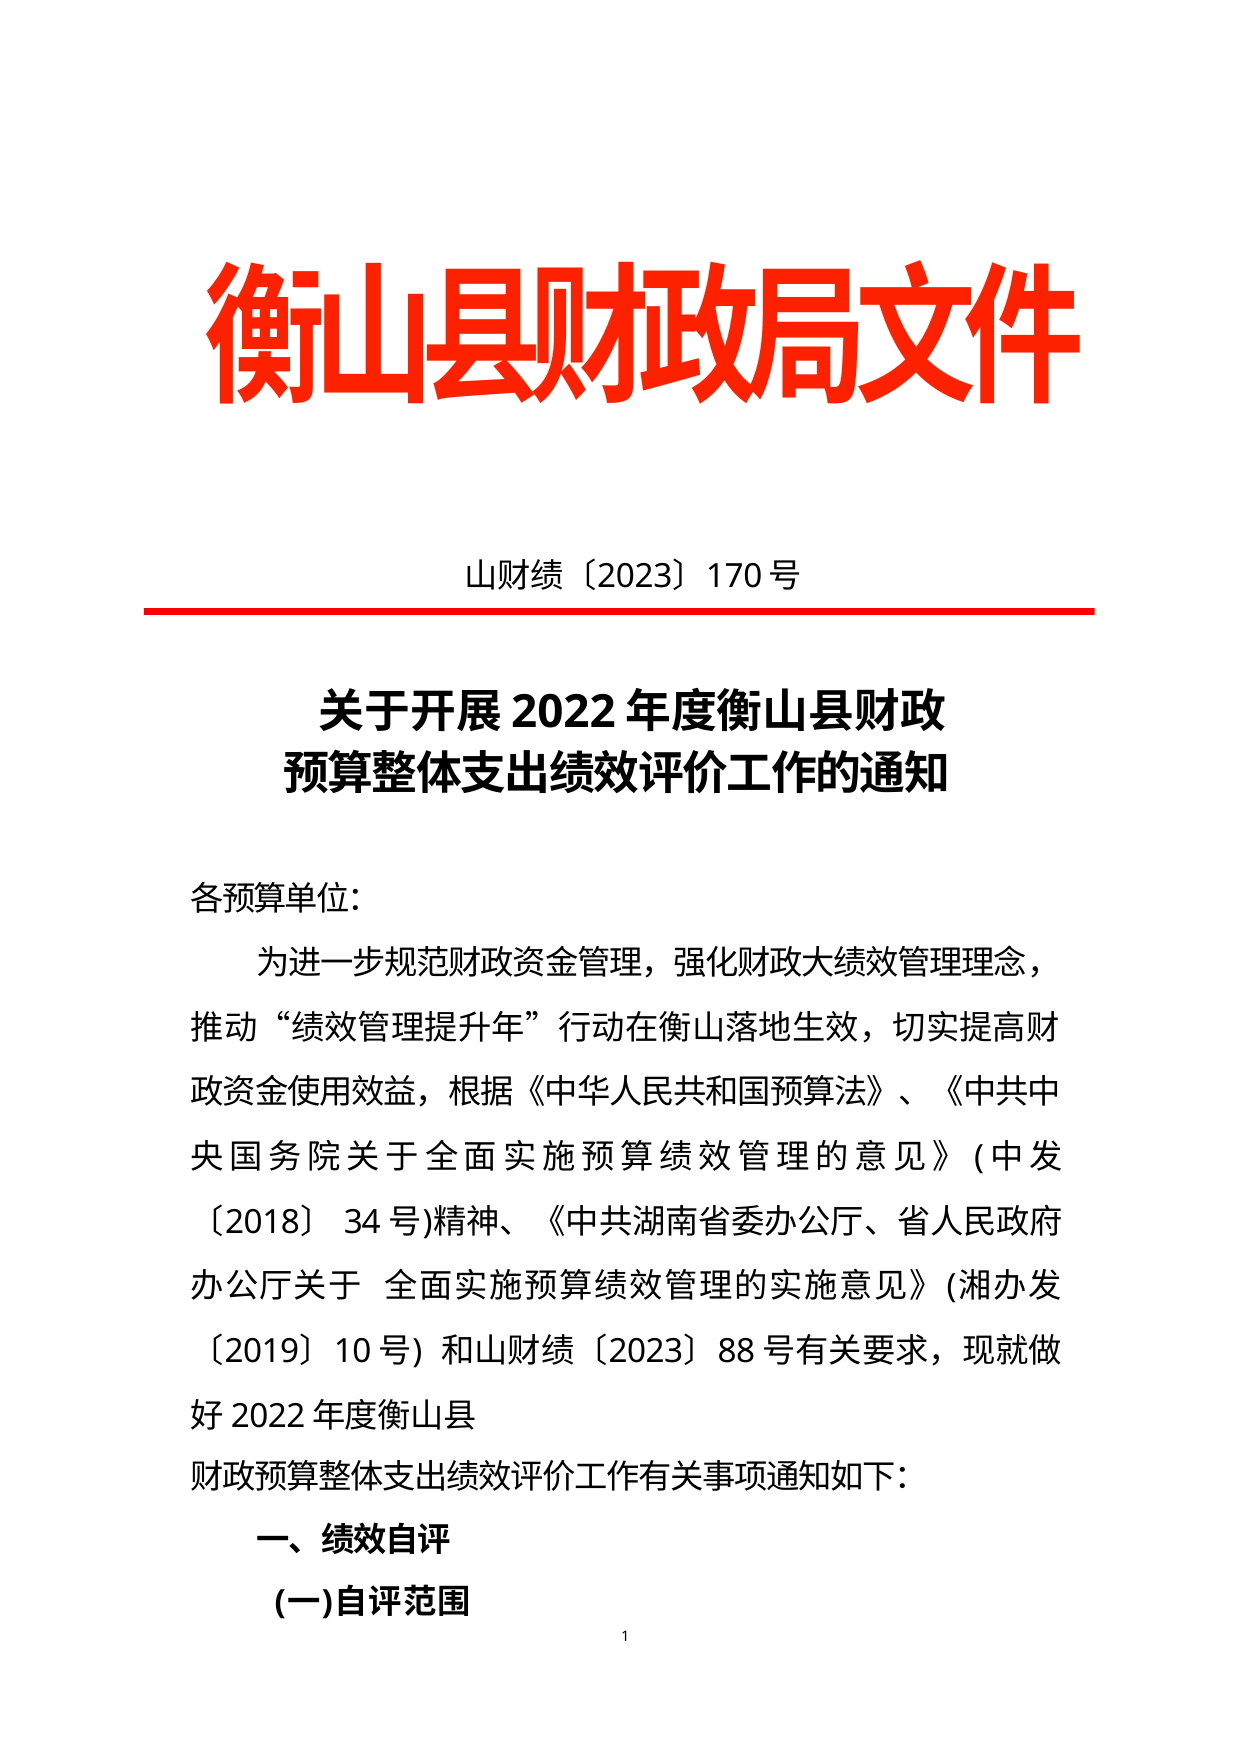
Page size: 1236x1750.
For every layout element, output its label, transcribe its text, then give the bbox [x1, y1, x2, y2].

text 一、绩效自评 [257, 1516, 1095, 1560]
text 各预算单位： [191, 875, 1095, 919]
text 山财绩〔2023〕170号 [464, 552, 1095, 596]
picture [143, 608, 1095, 615]
text 财政预算整体支出绩效评价工作有关事项通知如下： [191, 1454, 1095, 1497]
text 关于开展2022年度衡山县财政 预算整体支出绩效评价工作的通知 [283, 677, 956, 802]
text 为进一步规范财政资金管理，强化财政大绩效管理理念， 推动“绩效管理提升年”行动在衡山落地生效，切实提高财 政资金使用效益，根据《中华人民共和国预算法》、《中共中 央国务院关于全面实施预算绩效管理的意见》(中发〔2018〕 34号)精神、《中共湖南省委办公厅、省人民政府办公厅关于 全面实施预算绩效管理的实施意见》(湘办发〔2019〕10号) 和山财绩〔2023〕88号有关要求，现就做好2022年度衡山县 [191, 936, 1062, 1437]
text (一)自评范围 [274, 1578, 1095, 1623]
text 衡山县财政局文件 [204, 231, 1095, 430]
